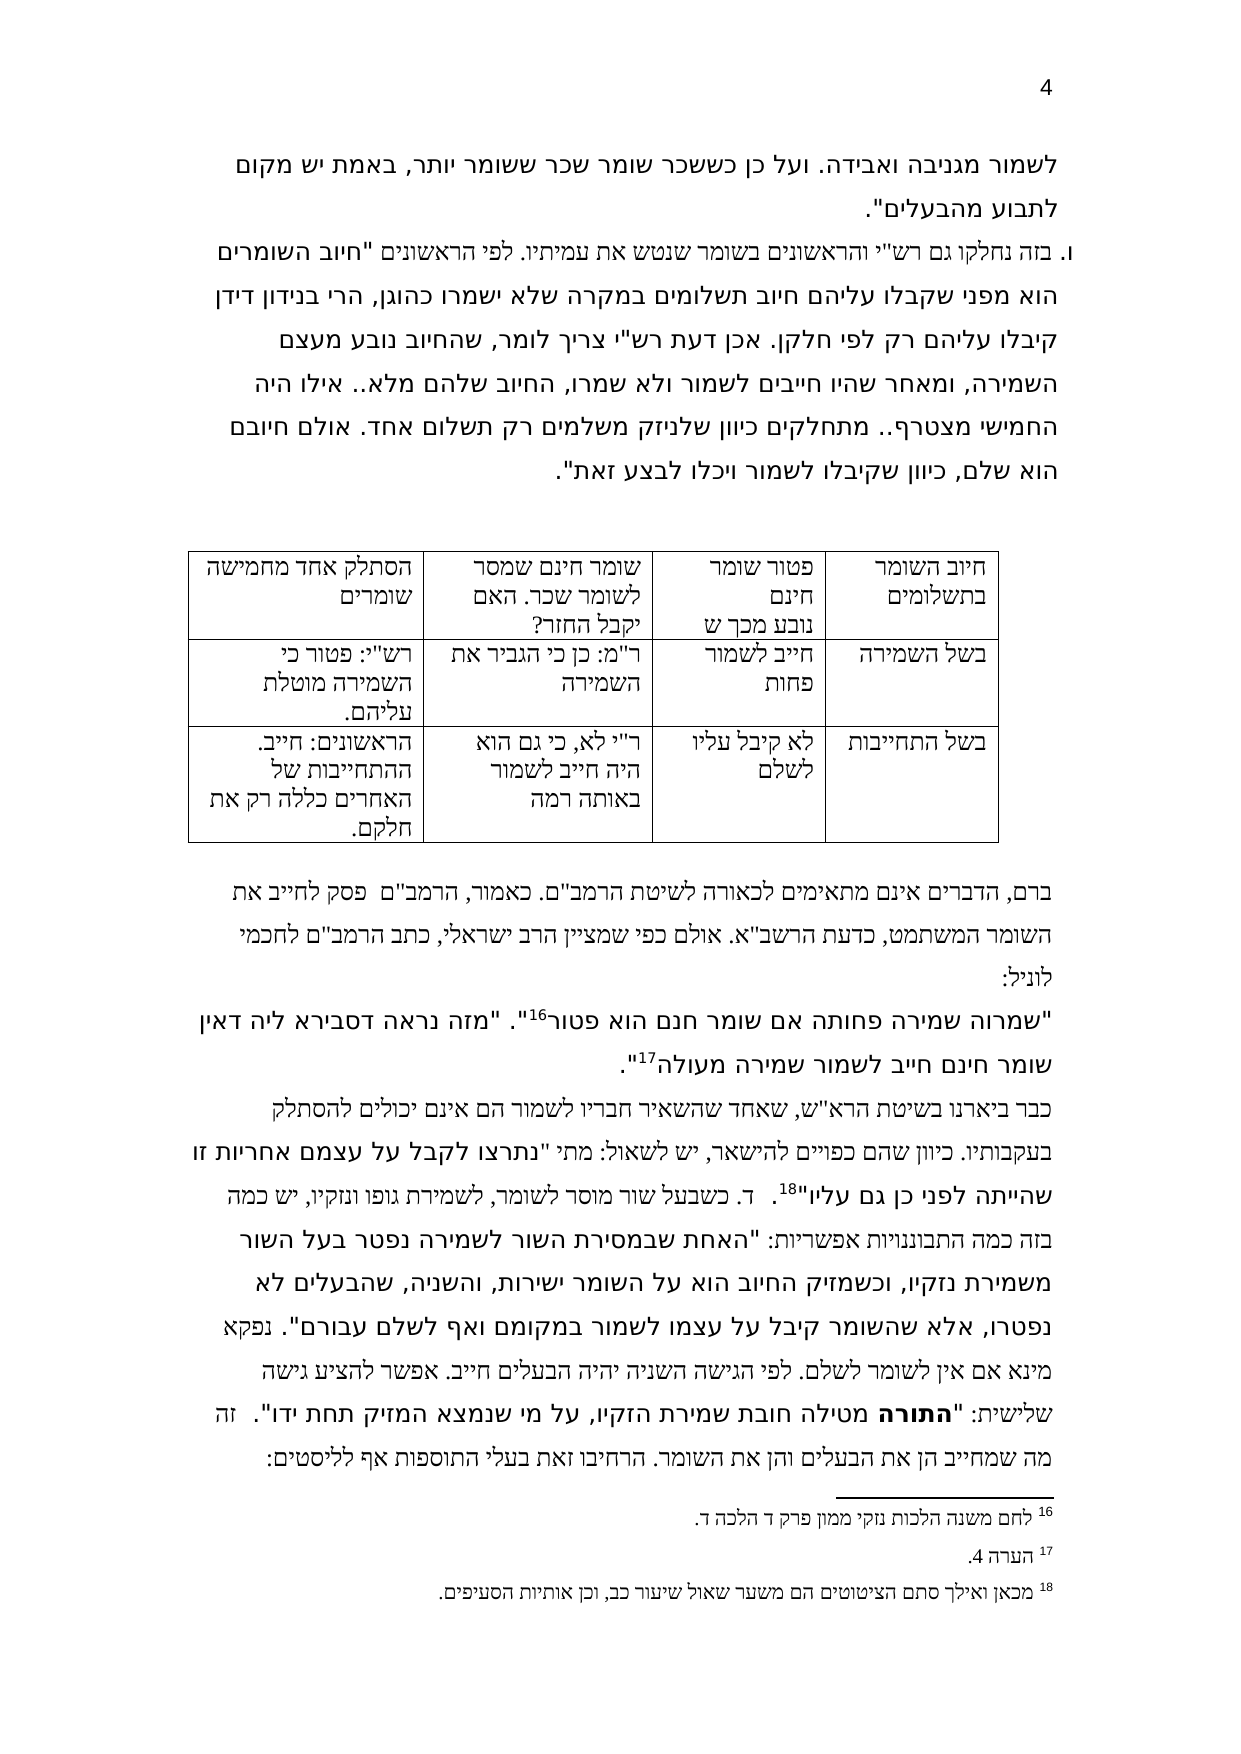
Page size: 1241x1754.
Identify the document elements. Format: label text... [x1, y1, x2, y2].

table_cell בשל התחייבות [826, 727, 998, 842]
table_header פטור שומר חינם נובע מכך ש [653, 552, 825, 638]
table_header שומר חינם שמסר לשומר שכר. האם יקבל החזר? [424, 552, 652, 638]
table_header חיוב השומר בתשלומים [826, 552, 998, 638]
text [187, 1094, 1053, 1472]
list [187, 150, 1059, 223]
text "שמרוה שמירה פחותה אם שומר חנם הוא פטור". "מזה נראה דסבירא ליה דאין שומר חינם חייב לשמור שמירה מעולה". [187, 1006, 1053, 1079]
table_header הסתלק אחד מחמישה שומרים [189, 552, 423, 638]
table_cell ר"י לא, כי גם הוא היה חייב לשמור באותה רמה [424, 727, 652, 842]
table_cell רש"י: פטור כי השמירה מוטלת עליהם. [189, 640, 423, 726]
list בזה נחלקו גם רש"י והראשונים בשומר שנטש את עמיתיו. לפי הראשונים "חיוב השומרים הוא מפני שקבלו עליהם חיוב תשלומים במקרה שלא ישמרו כהוגן, הרי בנידון דידן קיבלו עליהם רק לפי חלקן. אכן דעת רש"י צריך לומר, שהחיוב נובע מעצם השמירה, ומאחר שהיו חייבים לשמור ולא שמרו, החיוב שלהם מלא.. אילו היה החמישי מצטרף.. מתחלקים כיוון שלניזק משלמים רק תשלום אחד. אולם חיובם הוא שלם, כיוון שקיבלו לשמור ויכלו לבצע זאת". [187, 237, 1059, 486]
table_cell לא קיבל עליו לשלם [653, 727, 825, 842]
table_cell הראשונים: חייב. ההתחייבות של האחרים כללה רק את חלקם. [189, 727, 423, 842]
text ברם, הדברים אינם מתאימים לכאורה לשיטת הרמב"ם. כאמור, הרמב"ם פסק לחייב את השומר המשתמט, כדעת הרשב"א. אולם כפי שמציין הרב ישראלי, כתב הרמב"ם לחכמי לוניל: [187, 877, 1053, 992]
table_cell בשל השמירה [826, 640, 998, 726]
table_cell ר"מ: כן כי הגביר את השמירה [424, 640, 652, 726]
table_cell חייב לשמור פחות [653, 640, 825, 726]
